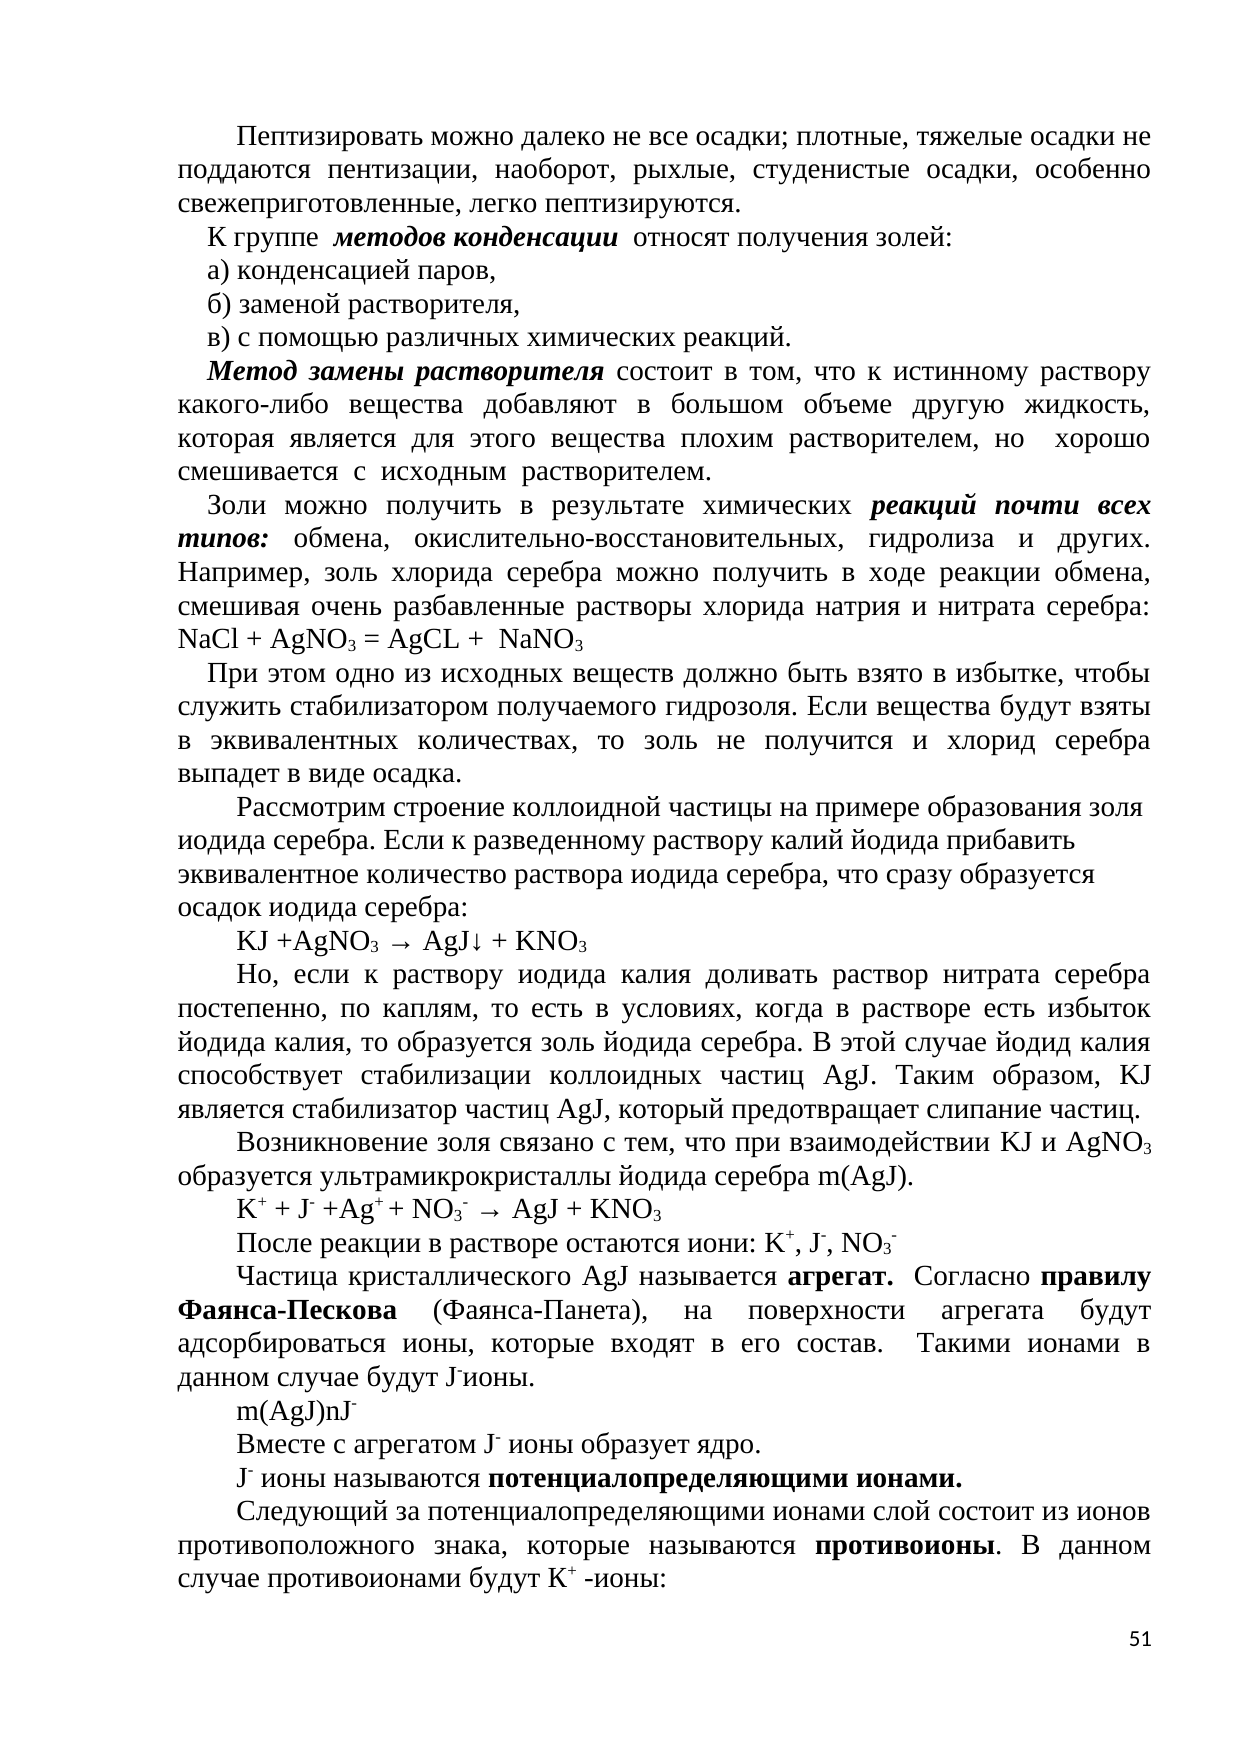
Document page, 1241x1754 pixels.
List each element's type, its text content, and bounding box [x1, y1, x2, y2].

text m(AgJ)nJ- [177, 1393, 1152, 1426]
text K+ + J- +Ag+ + NO3- → AgJ + KNO3 [177, 1191, 1152, 1225]
text Но, если к раствору иодида калия доливать раствор нитрата серебра постепенно, по каплям, то есть в условиях, когда в растворе есть избыток йодида калия, то образуется золь йодида серебра. В этой случае йодид калия способствует стабилизации коллоидных частиц AgJ. Таким образом, KJ является стабилизатор частиц AgJ, который предотвращает слипание частиц. [177, 957, 1152, 1124]
text После реакции в растворе остаются иони: K+, J-, NO3- [177, 1225, 1152, 1258]
text J- ионы называются потенциалопределяющими ионами. [177, 1460, 1152, 1493]
text б) заменой растворителя, [177, 286, 1152, 319]
text Метод замены растворителя состоит в том, что к истинному раствору какого-либо вещества добавляют в большом объеме другую жидкость, которая является для этого вещества плохим растворителем, но хорошо смешивается с исходным растворителем. [177, 353, 1152, 487]
text а) конденсацией паров, [177, 252, 1152, 286]
text Возникновение золя связано с тем, что при взаимодействии KJ и AgNO3 образуется ультрамикрокристаллы йодида серебра m(AgJ). [177, 1124, 1152, 1191]
text Следующий за потенциалопределяющими ионами слой состоит из ионов противоположного знака, которые называются противоионы. В данном случае противоионами будут К+ -ионы: [177, 1493, 1152, 1594]
text Рассмотрим строение коллоидной частицы на примере образования золя иодида серебра. Если к разведенному раствору калий йодида прибавить эквивалентное количество раствора иодида серебра, что сразу образуется осадок иодида серебра: [177, 789, 1152, 923]
text Пептизировать можно далеко не все осадки; плотные, тяжелые осадки не поддаются пентизации, наоборот, рыхлые, студенистые осадки, особенно свежеприготовленные, легко пептизируются. [177, 118, 1152, 219]
text Золи можно получить в результате химических реакций почти всех типов: обмена, окислительно-восстановительных, гидролиза и других. Например, золь хлорида серебра можно получить в ходе реакции обмена, смешивая очень разбавленные растворы хлорида натрия и нитрата серебра: NaCl + AgNO3 = AgCL + NaNO3 [177, 487, 1152, 655]
text в) с помощью различных химических реакций. [177, 319, 1152, 353]
text Вместе с агрегатом J- ионы образует ядро. [177, 1426, 1152, 1460]
text К группе методов конденсации относят получения золей: [177, 219, 1152, 252]
text KJ +AgNO3 → AgJ↓ + KNO3 [177, 923, 1152, 957]
text При этом одно из исходных веществ должно быть взято в избытке, чтобы служить стабилизатором получаемого гидрозоля. Если вещества будут взяты в эквивалентных количествах, то золь не получится и хлорид серебра выпадет в виде осадка. [177, 655, 1152, 789]
text Частица кристаллического AgJ называется агрегат. Согласно правилу Фаянса-Пескова (Фаянса-Панета), на поверхности агрегата будут адсорбироваться ионы, которые входят в его состав. Такими ионами в данном случае будут J-ионы. [177, 1258, 1152, 1393]
